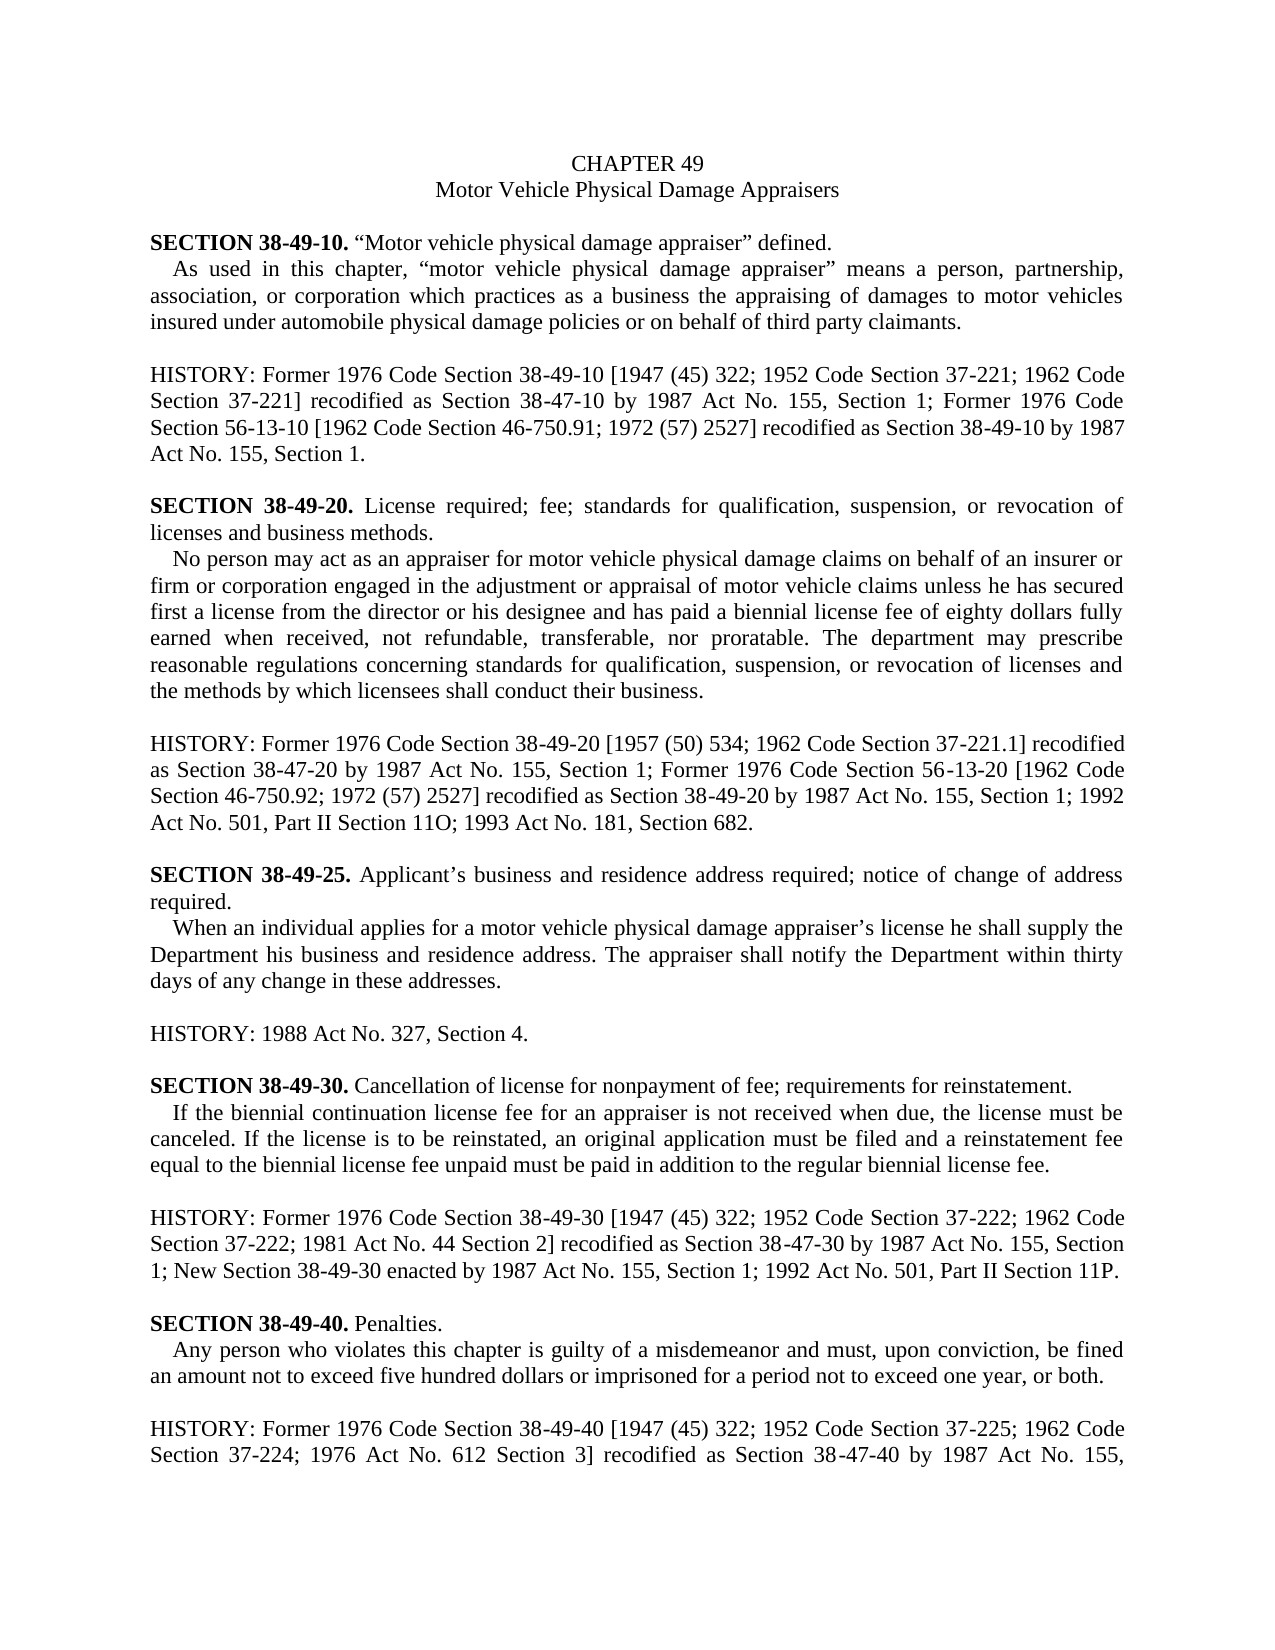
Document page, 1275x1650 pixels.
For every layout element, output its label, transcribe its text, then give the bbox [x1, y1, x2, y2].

text No person may act as an appraiser for motor vehicle physical damage claims on behalf of an insurer or firm or corporation engaged in the adjustment or appraisal of motor vehicle claims unless he has secured first a license from the director or his designee and has paid a biennial license fee of eighty dollars fully earned when received, not refundable, transferable, nor proratable. The department may prescribe reasonable regulations concerning standards for qualification, suspension, or revocation of licenses and the methods by which licensees shall conduct their business. [150, 545, 1125, 703]
text Motor Vehicle Physical Damage Appraisers [150, 176, 1125, 203]
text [150, 1415, 1125, 1468]
text HISTORY: Former 1976 Code Section 38-49-10 [1947 (45) 322; 1952 Code Section 37-221; 1962 Code Section 37-221] recodified as Section 38-47-10 by 1987 Act No. 155, Section 1; Former 1976 Code Section 56-13-10 [1962 Code Section 46-750.91; 1972 (57) 2527] recodified as Section 38-49-10 by 1987 Act No. 155, Section 1. [150, 361, 1125, 466]
text HISTORY: Former 1976 Code Section 38-49-20 [1957 (50) 534; 1962 Code Section 37-221.1] recodified as Section 38-47-20 by 1987 Act No. 155, Section 1; Former 1976 Code Section 56-13-20 [1962 Code Section 46-750.92; 1972 (57) 2527] recodified as Section 38-49-20 by 1987 Act No. 155, Section 1; 1992 Act No. 501, Part II Section 11O; 1993 Act No. 181, Section 682. [150, 730, 1125, 835]
text SECTION 38-49-30. Cancellation of license for nonpayment of fee; requirements for reinstatement. [150, 1072, 1125, 1099]
text SECTION 38-49-20. License required; fee; standards for qualification, suspension, or revocation of licenses and business methods. [150, 493, 1125, 545]
text CHAPTER 49 [150, 150, 1125, 176]
text HISTORY: 1988 Act No. 327, Section 4. [150, 1020, 1125, 1046]
text When an individual applies for a motor vehicle physical damage appraiser’s license he shall supply the Department his business and residence address. The appraiser shall notify the Department within thirty days of any change in these addresses. [150, 914, 1125, 993]
text Any person who violates this chapter is guilty of a misdemeanor and must, upon conviction, be fined an amount not to exceed five hundred dollars or imprisoned for a period not to exceed one year, or both. [150, 1336, 1125, 1389]
text HISTORY: Former 1976 Code Section 38-49-30 [1947 (45) 322; 1952 Code Section 37-222; 1962 Code Section 37-222; 1981 Act No. 44 Section 2] recodified as Section 38-47-30 by 1987 Act No. 155, Section 1; New Section 38-49-30 enacted by 1987 Act No. 155, Section 1; 1992 Act No. 501, Part II Section 11P. [150, 1204, 1125, 1283]
text As used in this chapter, “motor vehicle physical damage appraiser” means a person, partnership, association, or corporation which practices as a business the appraising of damages to motor vehicles insured under automobile physical damage policies or on behalf of third party claimants. [150, 255, 1125, 334]
text SECTION 38-49-10. “Motor vehicle physical damage appraiser” defined. [150, 229, 1125, 255]
text If the biennial continuation license fee for an appraiser is not received when due, the license must be canceled. If the license is to be reinstated, an original application must be filed and a reinstatement fee equal to the biennial license fee unpaid must be paid in addition to the regular biennial license fee. [150, 1099, 1125, 1178]
text SECTION 38-49-40. Penalties. [150, 1309, 1125, 1336]
text SECTION 38-49-25. Applicant’s business and residence address required; notice of change of address required. [150, 862, 1125, 914]
